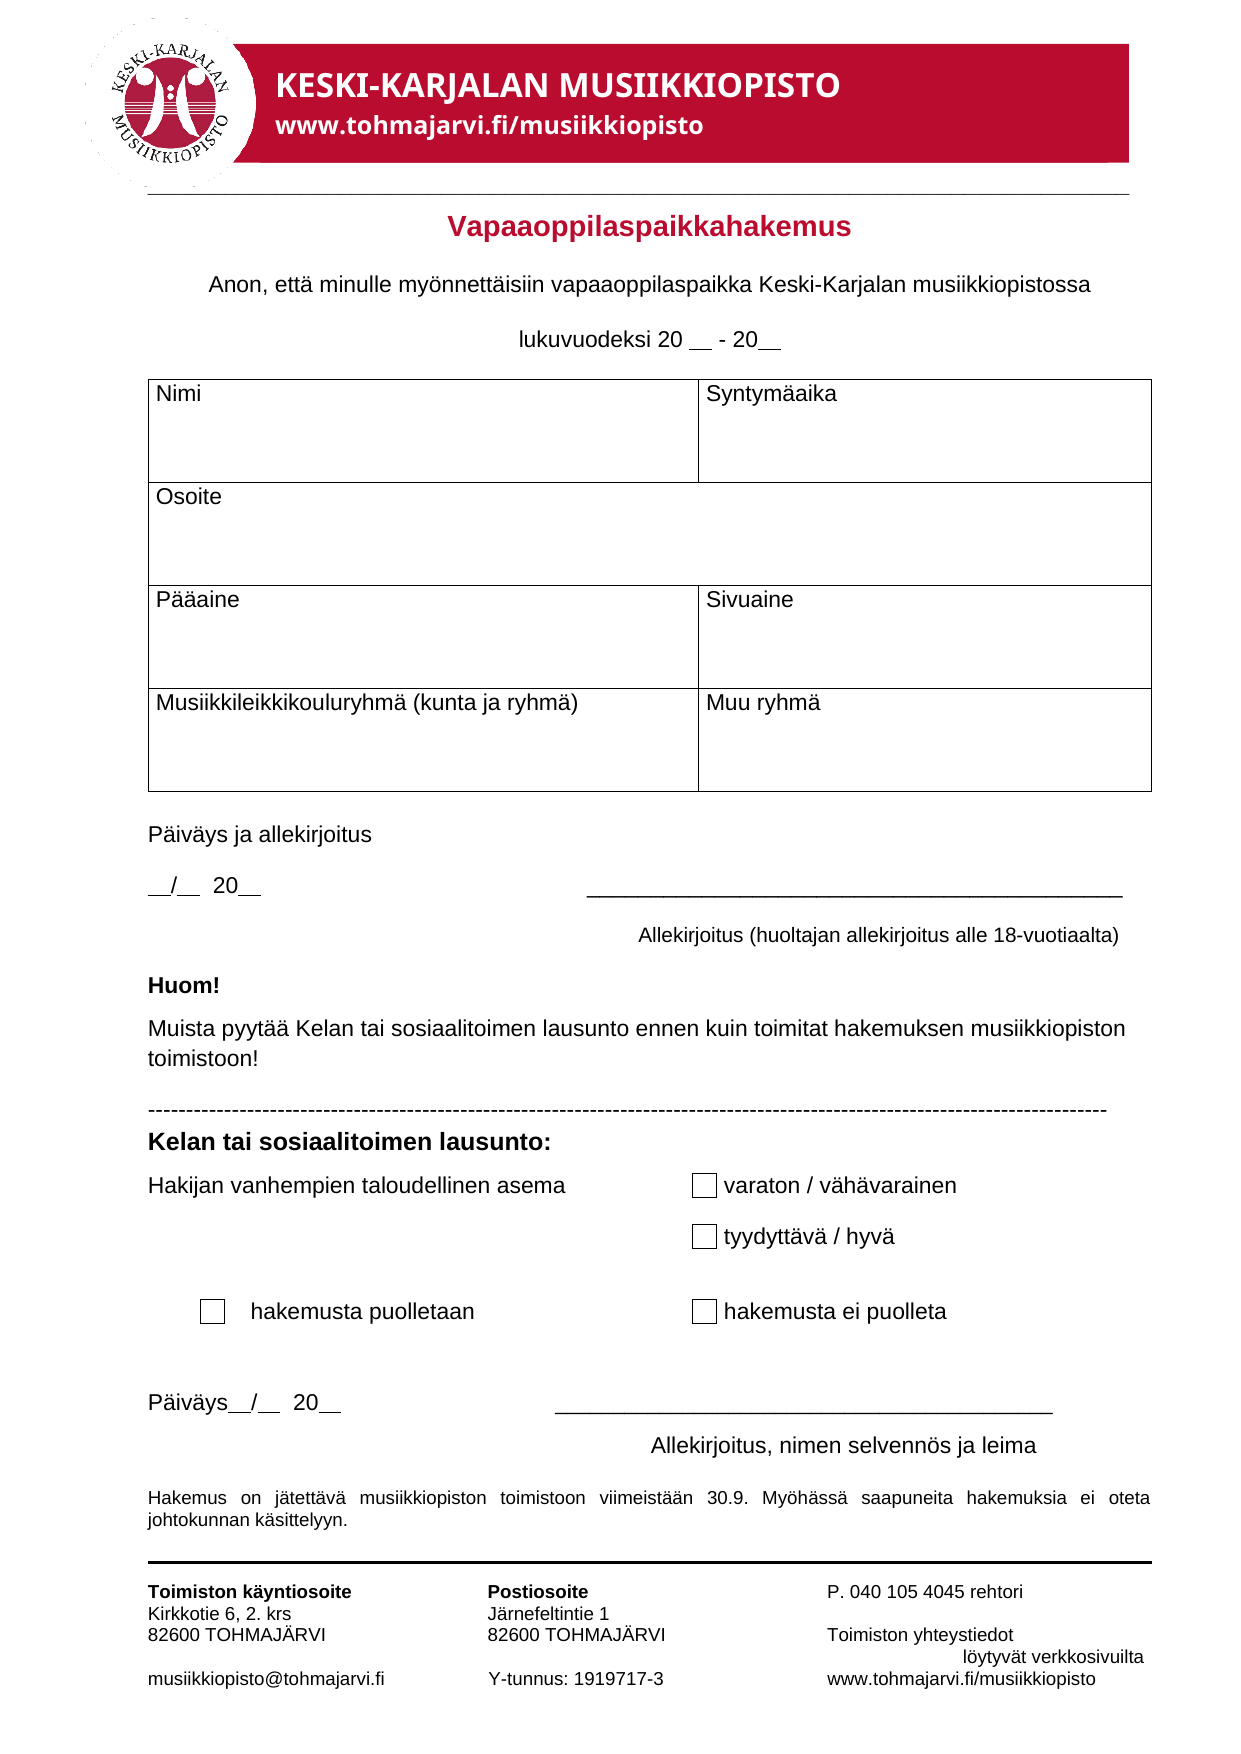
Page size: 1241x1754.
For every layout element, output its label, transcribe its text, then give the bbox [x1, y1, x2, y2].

text Päiväys / 20 ___________________________________________ [148, 1389, 1152, 1415]
table_cell Sivuaine [699, 586, 1151, 688]
picture [79, 12, 260, 193]
text Huom! [148, 972, 1152, 998]
text Anon, että minulle myönnettäisiin vapaaoppilaspaikka Keski-Karjalan musiikkiopistossa [148, 271, 1152, 297]
subtitle Vapaaoppilaspaikkahakemus [148, 209, 1152, 242]
text Allekirjoitus (huoltajan allekirjoitus alle 18-vuotiaalta) [148, 923, 1152, 947]
table_header Nimi [149, 380, 698, 482]
text / 20 __________________________________________ [148, 872, 1152, 899]
table_header Syntymäaika [699, 380, 1151, 482]
table_cell Muu ryhmä [699, 689, 1151, 791]
text Allekirjoitus, nimen selvennös ja leima [148, 1432, 1152, 1458]
text tyydyttävä / hyvä [148, 1223, 1152, 1249]
table_cell Pääaine [149, 586, 698, 688]
text lukuvuodeksi 20 - 20 [148, 326, 1152, 352]
text ------------------------------------------------------------------------------------------------------------------------------Kelan tai sosiaalitoimen lausunto: [148, 1096, 1152, 1155]
text Muista pyytää Kelan tai sosiaalitoimen lausunto ennen kuin toimitat hakemuksen musiikkiopiston toimistoon! [148, 1015, 1152, 1071]
text Päiväys ja allekirjoitus [148, 821, 1152, 848]
table_cell Osoite [149, 483, 1151, 585]
table_cell Musiikkileikkikouluryhmä (kunta ja ryhmä) [149, 689, 698, 791]
text Hakijan vanhempien taloudellinen asema varaton / vähävarainen [148, 1172, 1152, 1198]
text hakemusta puolletaan hakemusta ei puolleta [148, 1298, 1152, 1324]
text Hakemus on jätettävä musiikkiopiston toimistoon viimeistään 30.9. Myöhässä saapuneita hakemuksia ei oteta johtokunnan käsittelyyn. [148, 1487, 1152, 1530]
